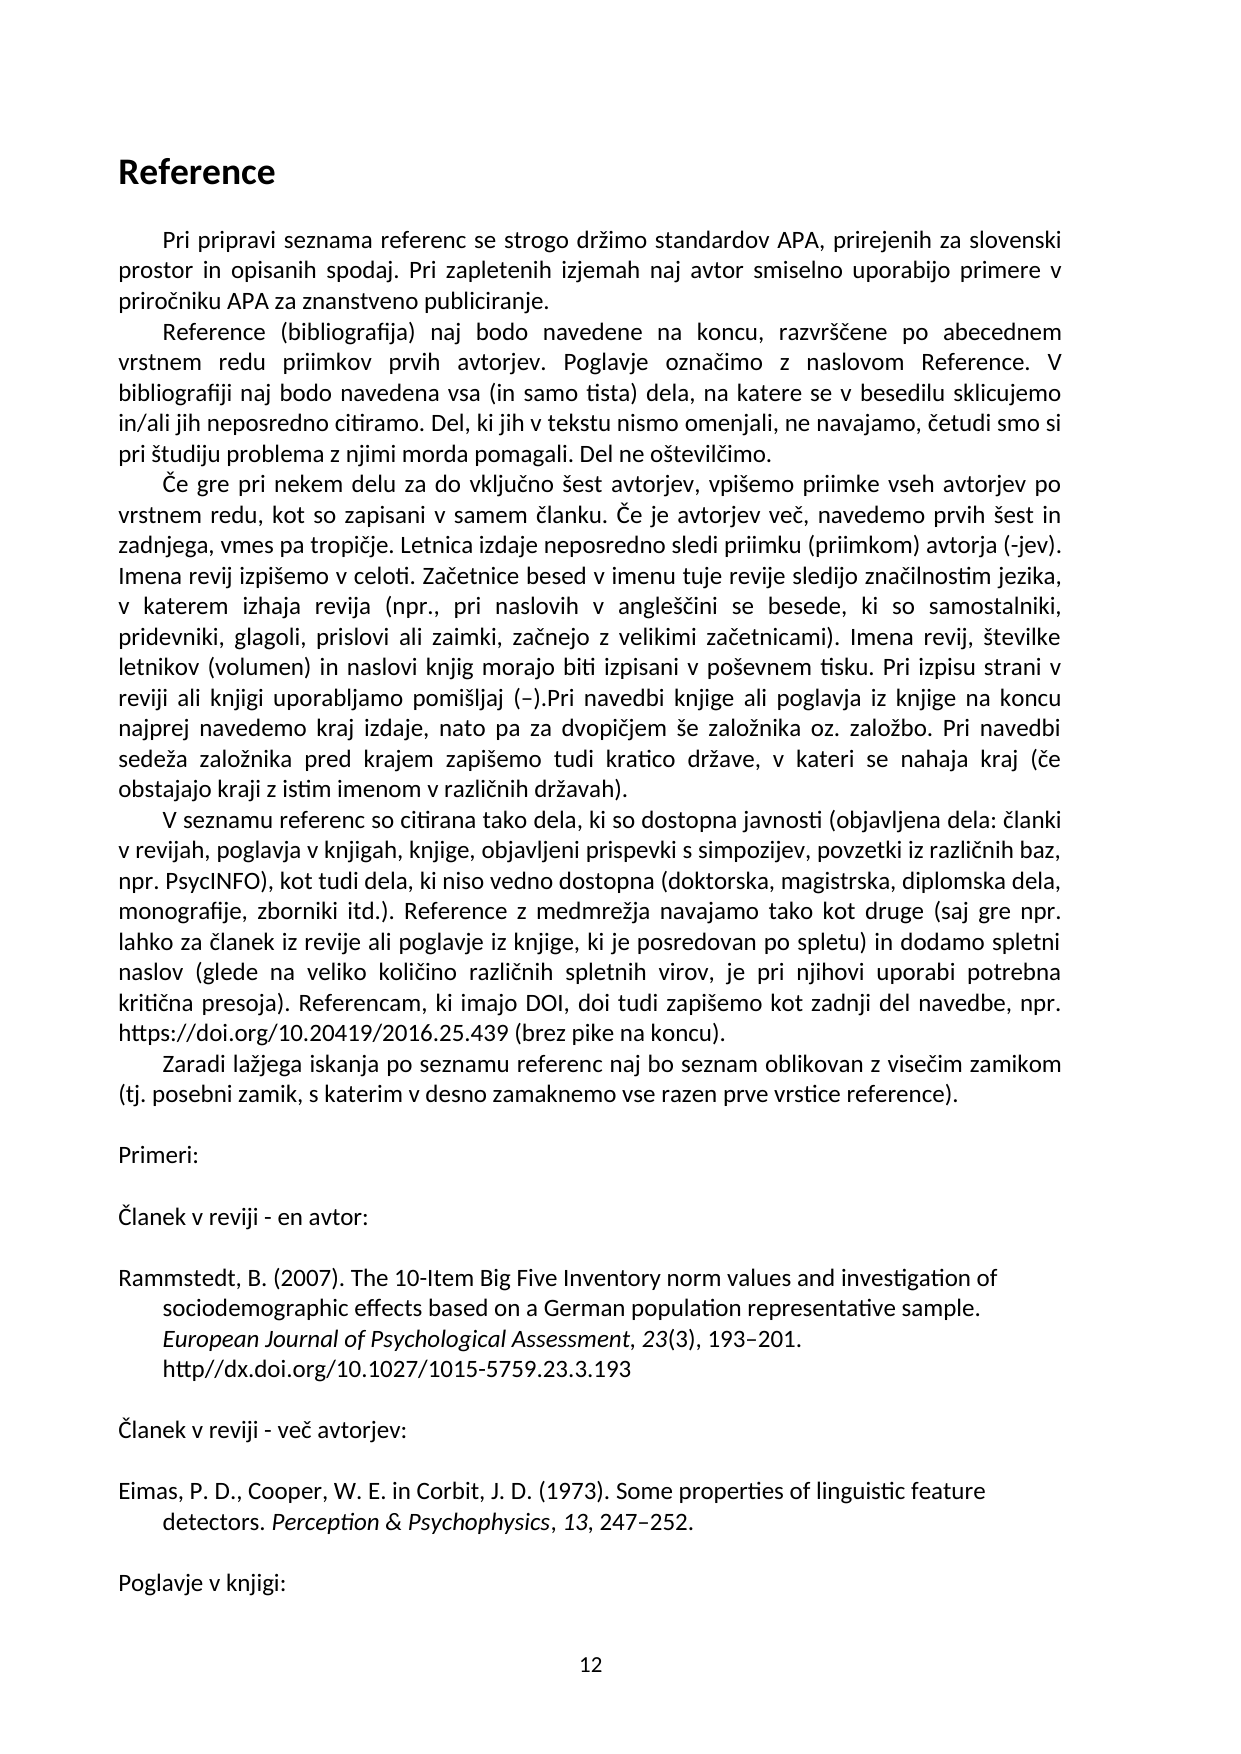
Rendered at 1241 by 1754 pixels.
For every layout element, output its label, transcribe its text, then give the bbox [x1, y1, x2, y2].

text Če gre pri nekem delu za do vključno šest avtorjev, vpišemo priimke vseh avtorjev po vrstnem redu, kot so zapisani v samem članku. Če je avtorjev več, navedemo prvih šest in zadnjega, vmes pa tropičje. Letnica izdaje neposredno sledi priimku (priimkom) avtorja (-jev). Imena revij izpišemo v celoti. Začetnice besed v imenu tuje revije sledijo značilnostim jezika, v katerem izhaja revija (npr., pri naslovih v angleščini se besede, ki so samostalniki, pridevniki, glagoli, prislovi ali zaimki, začnejo z velikimi začetnicami). Imena revij, številke letnikov (volumen) in naslovi knjig morajo biti izpisani v poševnem tisku. Pri izpisu strani v reviji ali knjigi uporabljamo pomišljaj (–).Pri navedbi knjige ali poglavja iz knjige na koncu najprej navedemo kraj izdaje, nato pa za dvopičjem še založnika oz. založbo. Pri navedbi sedeža založnika pred krajem zapišemo tudi kratico države, v kateri se nahaja kraj (če obstajajo kraji z istim imenom v različnih državah). [118, 468, 1063, 804]
text Reference (bibliografija) naj bodo navedene na koncu, razvrščene po abecednem vrstnem redu priimkov prvih avtorjev. Poglavje označimo z naslovom Reference. V bibliografiji naj bodo navedena vsa (in samo tista) dela, na katere se v besedilu sklicujemo in/ali jih neposredno citiramo. Del, ki jih v tekstu nismo omenjali, ne navajamo, četudi smo si pri študiju problema z njimi morda pomagali. Del ne oštevilčimo. [118, 316, 1063, 468]
text Pri pripravi seznama referenc se strogo držimo standardov APA, prirejenih za slovenski prostor in opisanih spodaj. Pri zapletenih izjemah naj avtor smiselno uporabijo primere v priročniku APA za znanstveno publiciranje. [118, 224, 1063, 316]
text Poglavje v knjigi: [118, 1567, 1063, 1597]
text Članek v reviji - en avtor: [118, 1201, 1063, 1231]
text Eimas, P. D., Cooper, W. E. in Corbit, J. D. (1973). Some properties of linguistic feature detectors. Perception & Psychophysics, 13, 247–252. [118, 1475, 1063, 1536]
text Zaradi lažjega iskanja po seznamu referenc naj bo seznam oblikovan z visečim zamikom (tj. posebni zamik, s katerim v desno zamaknemo vse razen prve vrstice reference). [118, 1048, 1063, 1109]
text V seznamu referenc so citirana tako dela, ki so dostopna javnosti (objavljena dela: članki v revijah, poglavja v knjigah, knjige, objavljeni prispevki s simpozijev, povzetki iz različnih baz, npr. PsycINFO), kot tudi dela, ki niso vedno dostopna (doktorska, magistrska, diplomska dela, monografije, zborniki itd.). Reference z medmrežja navajamo tako kot druge (saj gre npr. lahko za članek iz revije ali poglavje iz knjige, ki je posredovan po spletu) in dodamo spletni naslov (glede na veliko količino različnih spletnih virov, je pri njihovi uporabi potrebna kritična presoja). Referencam, ki imajo DOI, doi tudi zapišemo kot zadnji del navedbe, npr. https://doi.org/10.20419/2016.25.439 (brez pike na koncu). [118, 804, 1063, 1048]
text Reference [118, 148, 1063, 193]
text Članek v reviji - več avtorjev: [118, 1414, 1063, 1445]
text Primeri: [118, 1140, 1063, 1170]
text Rammstedt, B. (2007). The 10-Item Big Five Inventory norm values and investigation of sociodemographic effects based on a German population representative sample. European Journal of Psychological Assessment, 23(3), 193–201. http//dx.doi.org/10.1027/1015-5759.23.3.193 [118, 1262, 1063, 1384]
